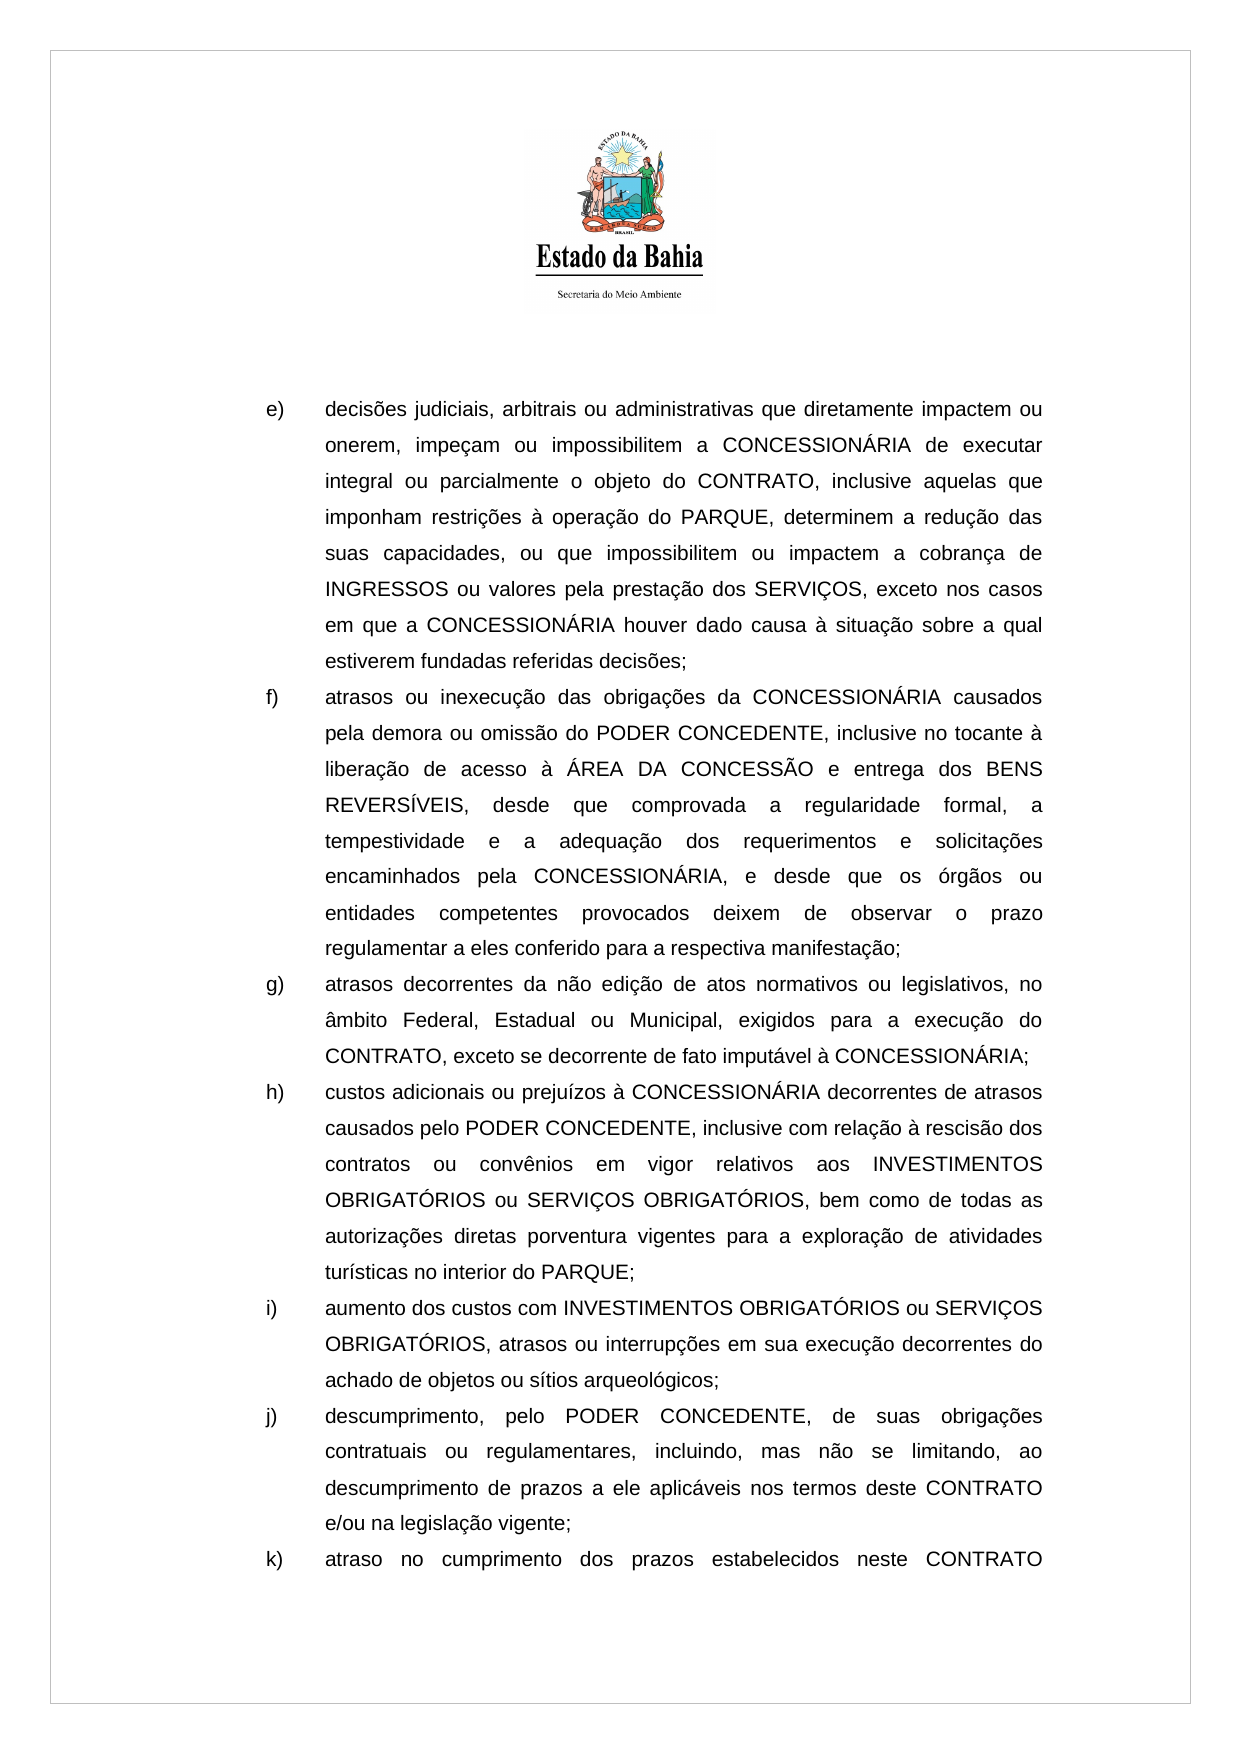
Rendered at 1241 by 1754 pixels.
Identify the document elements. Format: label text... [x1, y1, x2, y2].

list atrasos ou inexecução das obrigações da CONCESSIONÁRIA causados pela demora ou omissão do PODER CONCEDENTE, inclusive no tocante à liberação de acesso à ÁREA DA CONCESSÃO e entrega dos BENS REVERSÍVEIS, desde que comprovada a regularidade formal, a tempestividade e a adequação dos requerimentos e solicitações encaminhados pela CONCESSIONÁRIA, e desde que os órgãos ou entidades competentes provocados deixem de observar o prazo regulamentar a eles conferido para a respectiva manifestação; [266, 685, 1043, 960]
list decisões judiciais, arbitrais ou administrativas que diretamente impactem ou onerem, impeçam ou impossibilitem a CONCESSIONÁRIA de executar integral ou parcialmente o objeto do CONTRATO, inclusive aquelas que imponham restrições à operação do PARQUE, determinem a redução das suas capacidades, ou que impossibilitem ou impactem a cobrança de INGRESSOS ou valores pela prestação dos SERVIÇOS, exceto nos casos em que a CONCESSIONÁRIA houver dado causa à situação sobre a qual estiverem fundadas referidas decisões; [266, 397, 1043, 673]
list aumento dos custos com INVESTIMENTOS OBRIGATÓRIOS ou SERVIÇOS OBRIGATÓRIOS, atrasos ou interrupções em sua execução decorrentes do achado de objetos ou sítios arqueológicos; [266, 1296, 1043, 1391]
list atrasos decorrentes da não edição de atos normativos ou legislativos, no âmbito Federal, Estadual ou Municipal, exigidos para a execução do CONTRATO, exceto se decorrente de fato imputável à CONCESSIONÁRIA; [266, 972, 1043, 1068]
list custos adicionais ou prejuízos à CONCESSIONÁRIA decorrentes de atrasos causados pelo PODER CONCEDENTE, inclusive com relação à rescisão dos contratos ou convênios em vigor relativos aos INVESTIMENTOS OBRIGATÓRIOS ou SERVIÇOS OBRIGATÓRIOS, bem como de todas as autorizações diretas porventura vigentes para a exploração de atividades turísticas no interior do PARQUE; [266, 1080, 1043, 1284]
list descumprimento, pelo PODER CONCEDENTE, de suas obrigações contratuais ou regulamentares, incluindo, mas não se limitando, ao descumprimento de prazos a ele aplicáveis nos termos deste CONTRATO e/ou na legislação vigente; [266, 1403, 1043, 1535]
picture [523, 129, 717, 314]
